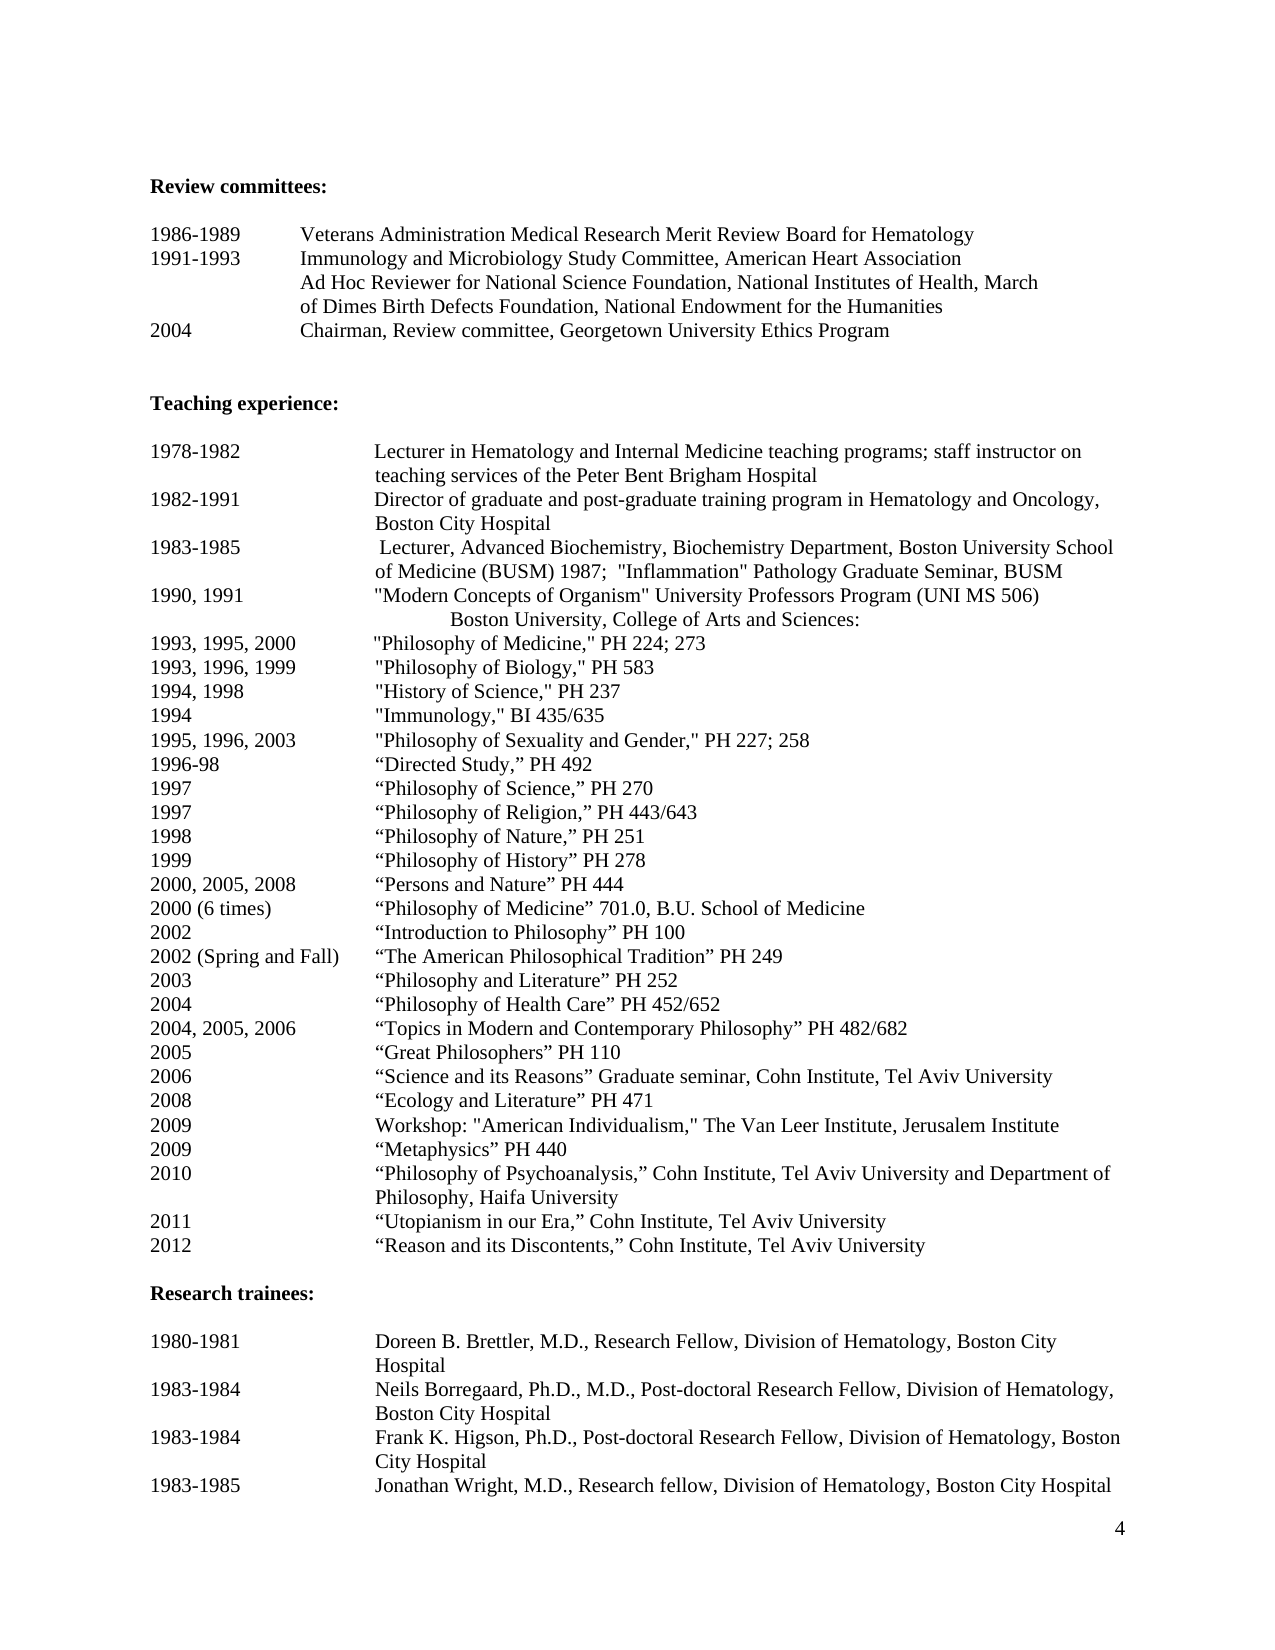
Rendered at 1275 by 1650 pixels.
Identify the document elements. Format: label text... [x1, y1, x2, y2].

text 2009 “Metaphysics” PH 440 [150, 1137, 1125, 1161]
text 2009 Workshop: "American Individualism," The Van Leer Institute, Jerusalem Institute [150, 1112, 1125, 1137]
text 1991-1993 Immunology and Microbiology Study Committee, American Heart Association [150, 246, 1125, 270]
text Ad Hoc Reviewer for National Science Foundation, National Institutes of Health, March [300, 270, 1125, 294]
text 2010 “Philosophy of Psychoanalysis,” Cohn Institute, Tel Aviv University and Department of Philosophy, Haifa University [150, 1161, 1125, 1209]
text 1994, 1998 "History of Science," PH 237 [150, 679, 1125, 703]
text 2000 (6 times) “Philosophy of Medicine” 701.0, B.U. School of Medicine [150, 896, 1125, 920]
text 1993, 1996, 1999 "Philosophy of Biology," PH 583 [150, 655, 1125, 679]
text 2002 “Introduction to Philosophy” PH 100 [150, 920, 1125, 944]
text 1996-98 “Directed Study,” PH 492 [150, 752, 1125, 776]
text 2003 “Philosophy and Literature” PH 252 [150, 968, 1125, 992]
text 1997 “Philosophy of Religion,” PH 443/643 [150, 800, 1125, 824]
text 2005 “Great Philosophers” PH 110 [150, 1040, 1125, 1064]
text 1994 "Immunology," BI 435/635 [150, 703, 1125, 727]
text Review committees: [150, 174, 1125, 198]
text 1986-1989 Veterans Administration Medical Research Merit Review Board for Hematology [150, 222, 1125, 246]
text 1995, 1996, 2003 "Philosophy of Sexuality and Gender," PH 227; 258 [150, 727, 1125, 752]
text 2011 “Utopianism in our Era,” Cohn Institute, Tel Aviv University [150, 1209, 1125, 1233]
text 1993, 1995, 2000 "Philosophy of Medicine," PH 224; 273 [150, 631, 1125, 655]
text 2004, 2005, 2006 “Topics in Modern and Contemporary Philosophy” PH 482/682 [150, 1016, 1125, 1040]
text 2004 Chairman, Review committee, Georgetown University Ethics Program [150, 318, 1125, 342]
text Boston University, College of Arts and Sciences: [150, 607, 1125, 631]
text 2002 (Spring and Fall) “The American Philosophical Tradition” PH 249 [150, 944, 1125, 968]
text Teaching experience: [150, 391, 1125, 415]
text 1998 “Philosophy of Nature,” PH 251 [150, 824, 1125, 848]
text 2012 “Reason and its Discontents,” Cohn Institute, Tel Aviv University [150, 1233, 1125, 1257]
text 1983-1984 Frank K. Higson, Ph.D., Post-doctoral Research Fellow, Division of Hematology, Boston City Hospital [150, 1425, 1125, 1473]
text 1999 “Philosophy of History” PH 278 [150, 848, 1125, 872]
text 1982-1991 Director of graduate and post-graduate training program in Hematology and Oncology, Boston City Hospital [150, 487, 1125, 535]
text 2006 “Science and its Reasons” Graduate seminar, Cohn Institute, Tel Aviv University [150, 1064, 1125, 1088]
text 1990, 1991 "Modern Concepts of Organism" University Professors Program (UNI MS 506) [150, 583, 1125, 607]
text 1980-1981 Doreen B. Brettler, M.D., Research Fellow, Division of Hematology, Boston City Hospital [150, 1329, 1125, 1377]
text 1978-1982 Lecturer in Hematology and Internal Medicine teaching programs; staff instructor on teaching services of the Peter Bent Brigham Hospital [150, 439, 1125, 487]
text 1997 “Philosophy of Science,” PH 270 [150, 776, 1125, 800]
text 1983-1984 Neils Borregaard, Ph.D., M.D., Post-doctoral Research Fellow, Division of Hematology, Boston City Hospital [150, 1377, 1125, 1425]
text Research trainees: [150, 1281, 1125, 1305]
text of Dimes Birth Defects Foundation, National Endowment for the Humanities [150, 294, 1125, 318]
text 2000, 2005, 2008 “Persons and Nature” PH 444 [150, 872, 1125, 896]
text 1983-1985 Jonathan Wright, M.D., Research fellow, Division of Hematology, Boston City Hospital [150, 1473, 1125, 1497]
text 2004 “Philosophy of Health Care” PH 452/652 [150, 992, 1125, 1016]
text 1983-1985 Lecturer, Advanced Biochemistry, Biochemistry Department, Boston University School of Medicine (BUSM) 1987; "Inflammation" Pathology Graduate Seminar, BUSM [150, 535, 1125, 583]
text 2008 “Ecology and Literature” PH 471 [150, 1088, 1125, 1112]
